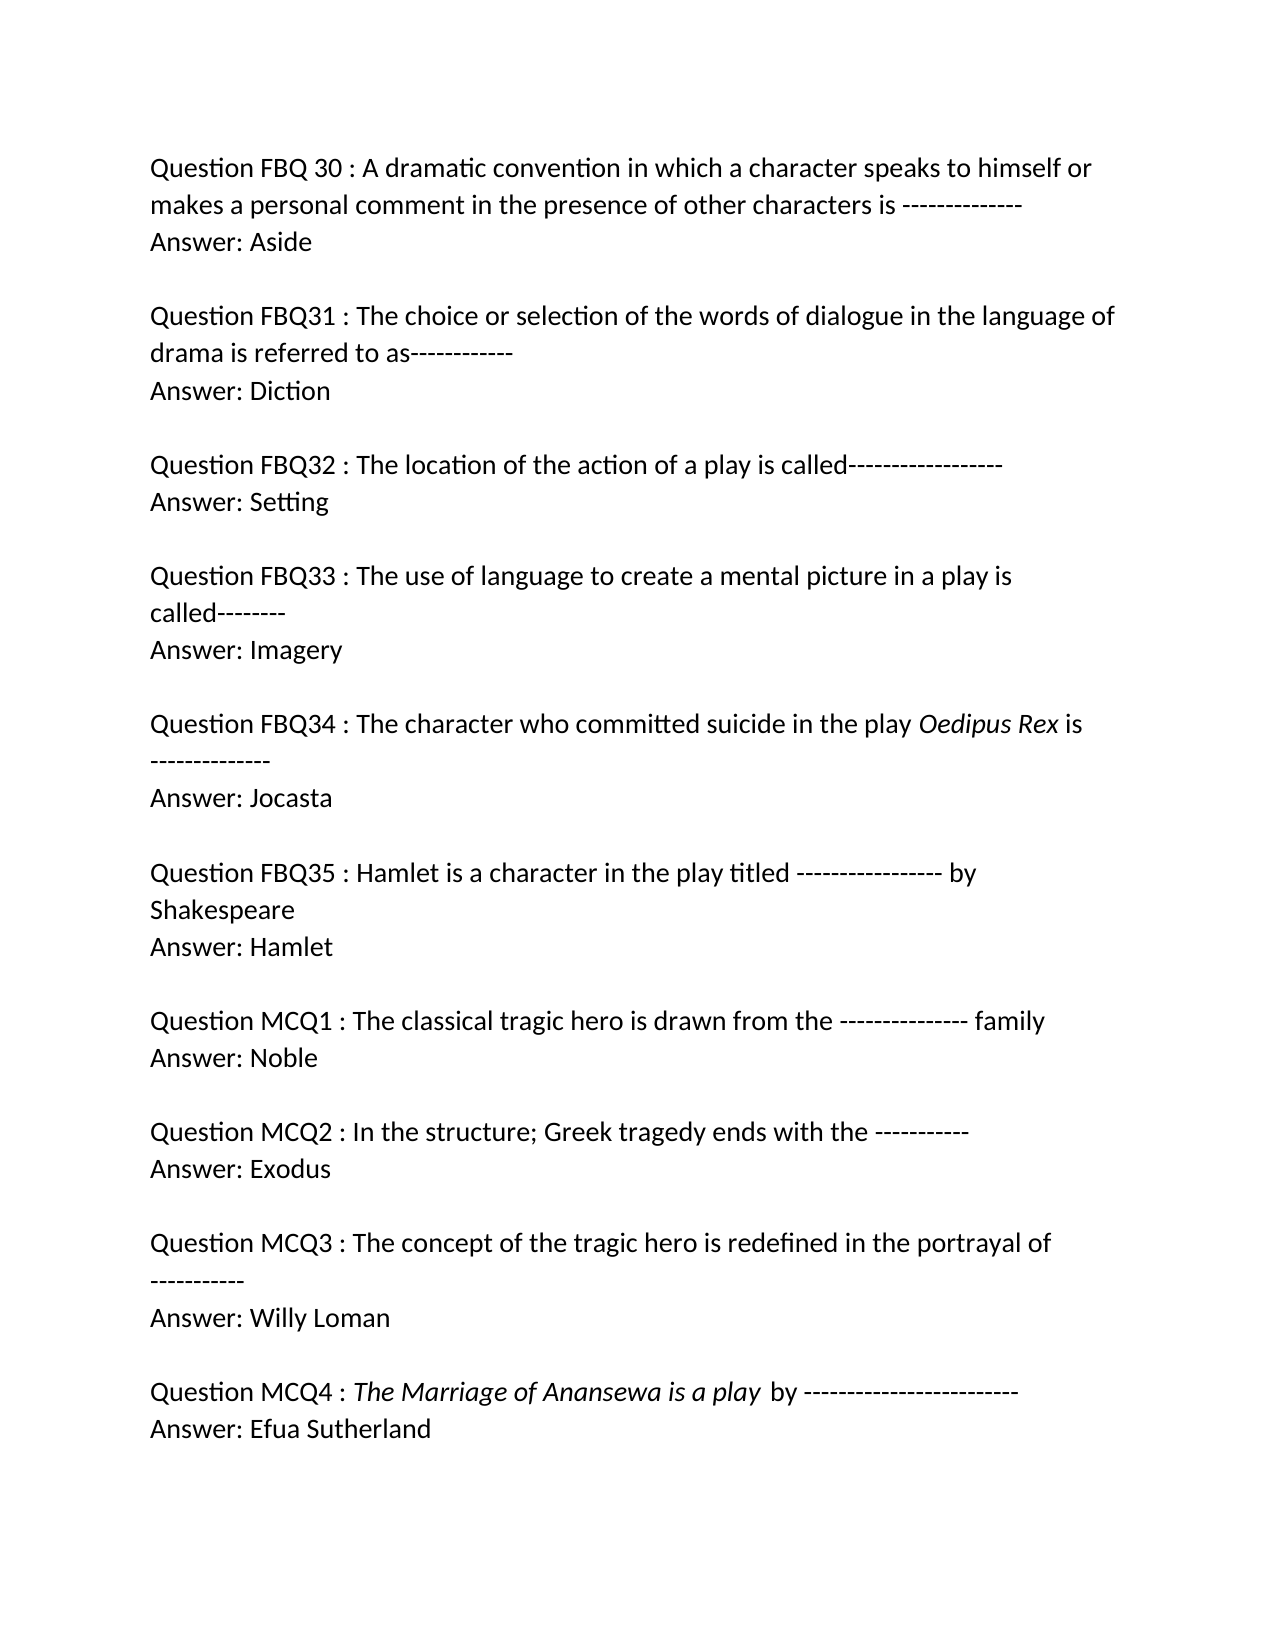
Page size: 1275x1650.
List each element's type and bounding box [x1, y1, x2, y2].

text [150, 150, 1125, 1482]
